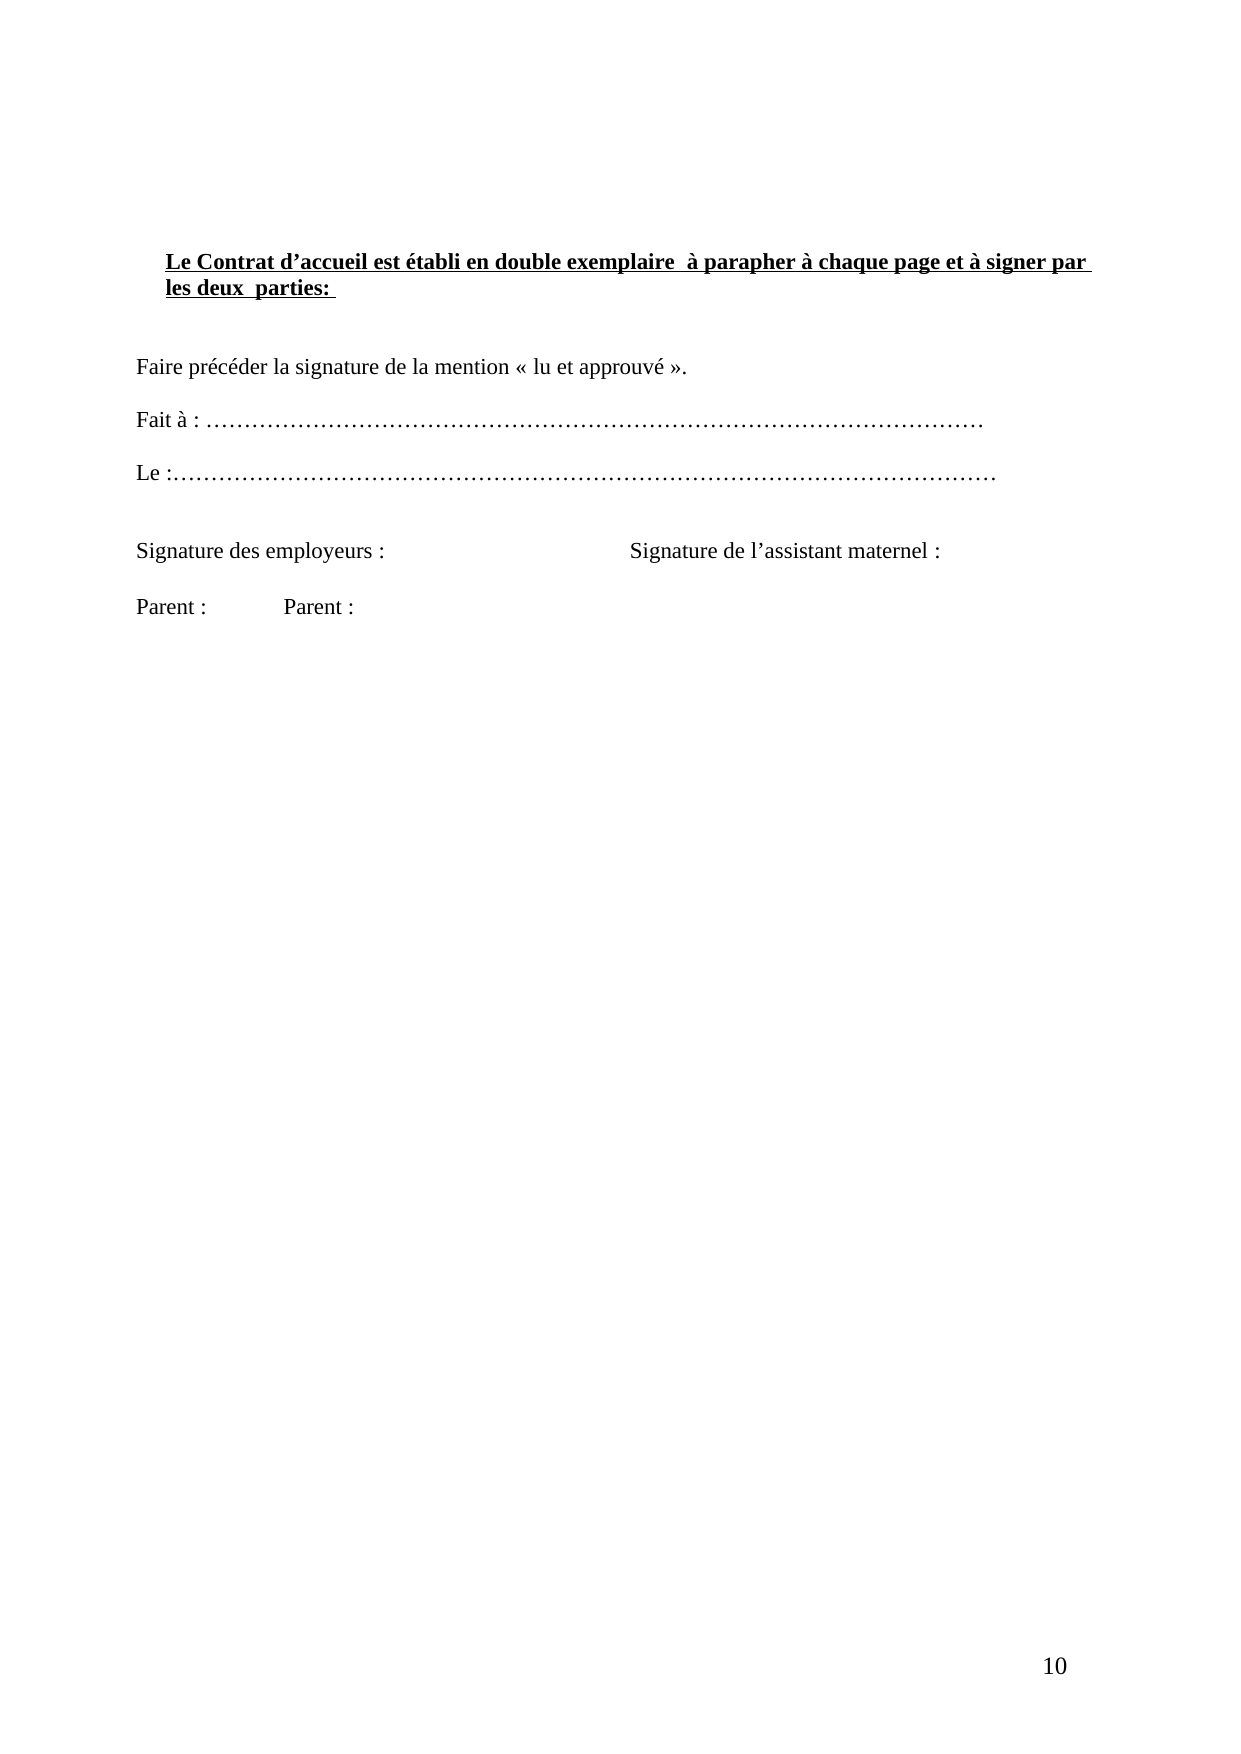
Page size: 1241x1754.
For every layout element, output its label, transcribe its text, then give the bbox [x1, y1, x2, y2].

text Parent : Parent : [136, 593, 1104, 619]
text Faire précéder la signature de la mention « lu et approuvé ». [136, 353, 1104, 379]
text Le :……………………………………………………………………………………………… [136, 458, 1104, 485]
text Signature des employeurs : Signature de l’assistant maternel : [136, 538, 1104, 564]
text Fait à : ………………………………………………………………………………………… [136, 406, 1104, 432]
text Le Contrat d’accueil est établi en double exemplaire à parapher à chaque page et à signer par les deux parties: [165, 248, 1104, 300]
